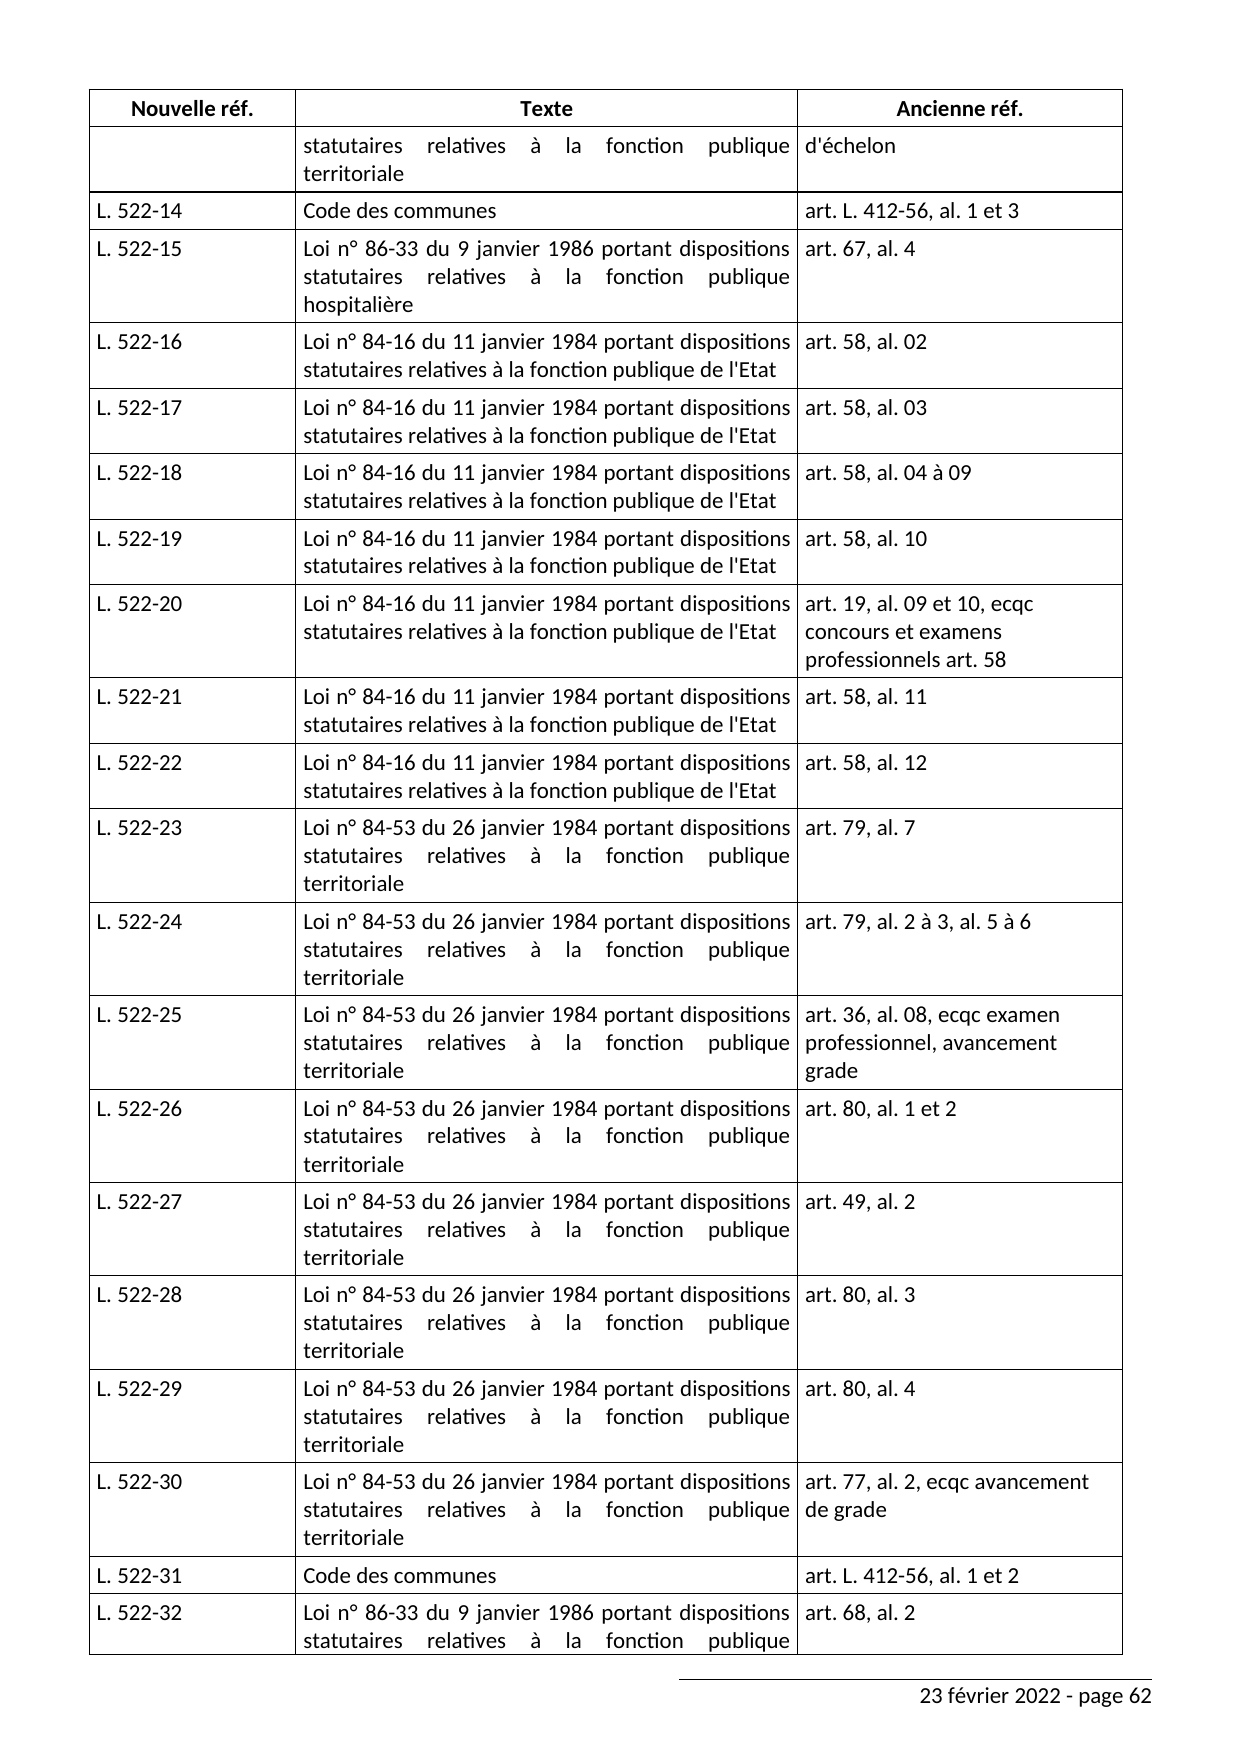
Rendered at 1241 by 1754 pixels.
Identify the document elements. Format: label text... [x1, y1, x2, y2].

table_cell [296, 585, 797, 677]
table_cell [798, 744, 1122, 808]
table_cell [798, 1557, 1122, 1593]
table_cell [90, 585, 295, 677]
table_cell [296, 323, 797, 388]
table_header Ancienne réf. [798, 90, 1122, 126]
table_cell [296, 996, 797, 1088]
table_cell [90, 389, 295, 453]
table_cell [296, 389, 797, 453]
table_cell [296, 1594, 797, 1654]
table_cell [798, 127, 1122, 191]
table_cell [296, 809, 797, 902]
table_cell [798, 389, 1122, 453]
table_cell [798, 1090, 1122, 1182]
table_header Nouvelle réf. [90, 90, 295, 126]
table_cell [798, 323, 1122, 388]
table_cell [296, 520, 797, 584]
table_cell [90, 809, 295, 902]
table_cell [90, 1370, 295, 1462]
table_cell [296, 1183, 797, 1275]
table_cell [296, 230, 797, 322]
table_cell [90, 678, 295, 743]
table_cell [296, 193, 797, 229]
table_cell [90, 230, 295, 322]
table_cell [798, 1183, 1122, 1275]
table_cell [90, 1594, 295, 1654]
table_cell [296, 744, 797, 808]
table_header Texte [296, 90, 797, 126]
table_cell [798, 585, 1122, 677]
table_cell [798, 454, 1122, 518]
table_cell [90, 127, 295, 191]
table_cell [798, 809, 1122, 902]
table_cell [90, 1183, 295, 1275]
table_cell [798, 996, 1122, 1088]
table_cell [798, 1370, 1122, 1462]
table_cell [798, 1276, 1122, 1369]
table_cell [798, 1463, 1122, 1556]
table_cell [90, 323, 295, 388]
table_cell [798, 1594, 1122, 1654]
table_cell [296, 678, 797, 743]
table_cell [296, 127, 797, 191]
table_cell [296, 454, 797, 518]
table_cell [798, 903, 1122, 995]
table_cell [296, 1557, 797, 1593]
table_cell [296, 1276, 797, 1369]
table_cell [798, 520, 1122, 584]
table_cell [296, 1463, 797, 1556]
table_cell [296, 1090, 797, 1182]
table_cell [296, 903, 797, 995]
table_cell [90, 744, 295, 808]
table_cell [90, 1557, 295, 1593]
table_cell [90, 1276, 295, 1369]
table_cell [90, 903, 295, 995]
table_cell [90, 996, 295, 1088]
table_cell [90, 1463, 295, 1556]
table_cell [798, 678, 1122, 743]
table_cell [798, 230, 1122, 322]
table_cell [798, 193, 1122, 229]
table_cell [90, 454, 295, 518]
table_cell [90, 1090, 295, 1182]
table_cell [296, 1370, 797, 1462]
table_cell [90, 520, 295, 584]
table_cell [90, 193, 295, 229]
